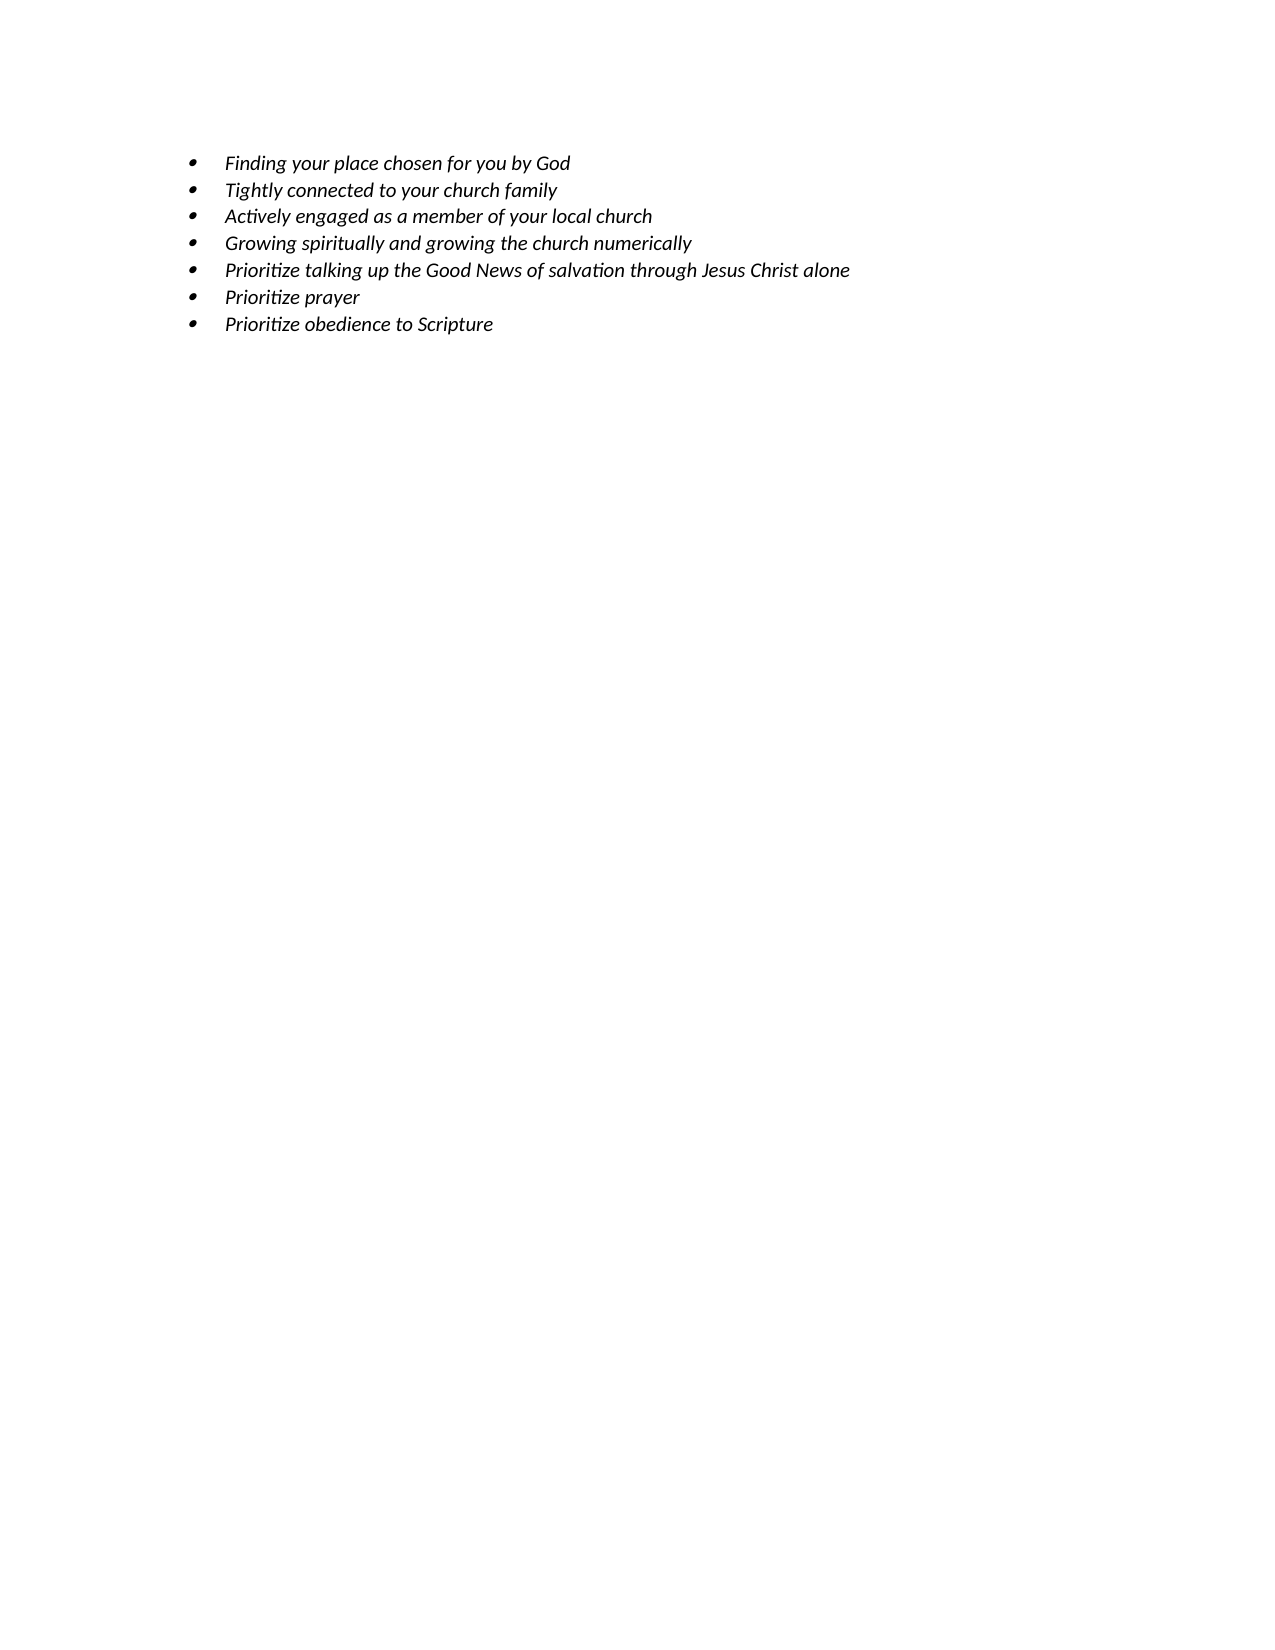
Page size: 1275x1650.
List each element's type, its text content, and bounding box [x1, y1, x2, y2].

list Prioritize prayer [187, 284, 1125, 310]
list Prioritize talking up the Good News of salvation through Jesus Christ alone [187, 257, 1125, 283]
list Finding your place chosen for you by God [187, 150, 1125, 175]
list Actively engaged as a member of your local church [187, 204, 1125, 229]
list Tightly connected to your church family [187, 177, 1125, 202]
list Growing spiritually and growing the church numerically [187, 231, 1125, 256]
list Prioritize obedience to Scripture [187, 311, 1125, 337]
